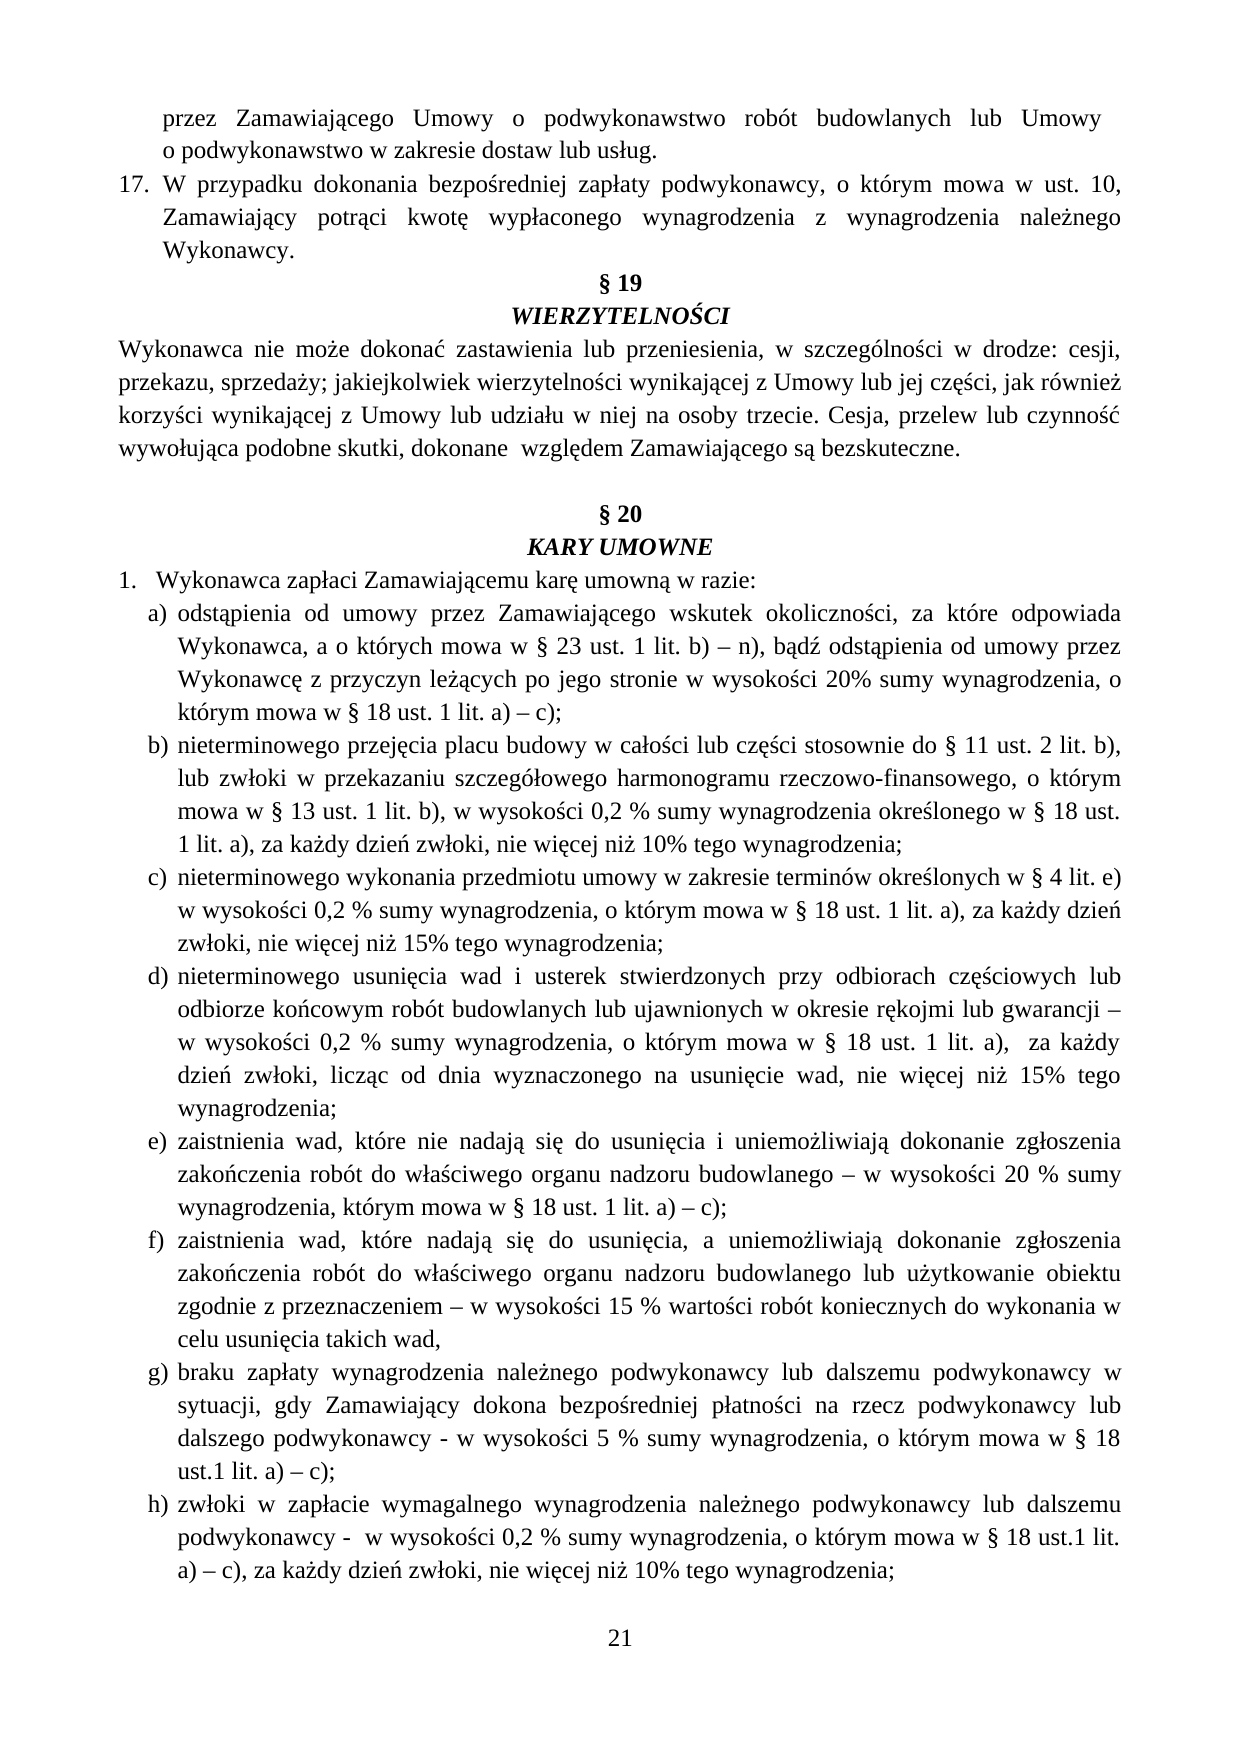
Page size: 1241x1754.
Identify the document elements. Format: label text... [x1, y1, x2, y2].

text WIERZYTELNOŚCI [118, 301, 1122, 329]
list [125, 103, 1122, 164]
list zaistnienia wad, które nie nadają się do usunięcia i uniemożliwiają dokonanie zgłoszenia zakończenia robót do właściwego organu nadzoru budowlanego – w wysokości 20 % sumy wynagrodzenia, którym mowa w § 18 ust. 1 lit. a) – c); [148, 1126, 1122, 1221]
text § 20 [118, 499, 1122, 528]
text § 19 [118, 268, 1122, 296]
list zaistnienia wad, które nadają się do usunięcia, a uniemożliwiają dokonanie zgłoszenia zakończenia robót do właściwego organu nadzoru budowlanego lub użytkowanie obiektu zgodnie z przeznaczeniem – w wysokości 15 % wartości robót koniecznych do wykonania w celu usunięcia takich wad, [148, 1225, 1122, 1353]
list Wykonawca zapłaci Zamawiającemu karę umowną w razie: [118, 565, 1122, 594]
list nieterminowego przejęcia placu budowy w całości lub części stosownie do § 11 ust. 2 lit. b), lub zwłoki w przekazaniu szczegółowego harmonogramu rzeczowo-finansowego, o którym mowa w § 13 ust. 1 lit. b), w wysokości 0,2 % sumy wynagrodzenia określonego w § 18 ust. 1 lit. a), za każdy dzień zwłoki, nie więcej niż 10% tego wynagrodzenia; [148, 730, 1122, 858]
list nieterminowego wykonania przedmiotu umowy w zakresie terminów określonych w § 4 lit. e) w wysokości 0,2 % sumy wynagrodzenia, o którym mowa w § 18 ust. 1 lit. a), za każdy dzień zwłoki, nie więcej niż 15% tego wynagrodzenia; [148, 862, 1122, 957]
list braku zapłaty wynagrodzenia należnego podwykonawcy lub dalszemu podwykonawcy w sytuacji, gdy Zamawiający dokona bezpośredniej płatności na rzecz podwykonawcy lub dalszego podwykonawcy - w wysokości 5 % sumy wynagrodzenia, o którym mowa w § 18 ust.1 lit. a) – c); [148, 1357, 1122, 1485]
list nieterminowego usunięcia wad i usterek stwierdzonych przy odbiorach częściowych lub odbiorze końcowym robót budowlanych lub ujawnionych w okresie rękojmi lub gwarancji – w wysokości 0,2 % sumy wynagrodzenia, o którym mowa w § 18 ust. 1 lit. a), za każdy dzień zwłoki, licząc od dnia wyznaczonego na usunięcie wad, nie więcej niż 15% tego wynagrodzenia; [148, 961, 1122, 1122]
text KARY UMOWNE [118, 532, 1122, 561]
list zwłoki w zapłacie wymagalnego wynagrodzenia należnego podwykonawcy lub dalszemu podwykonawcy - w wysokości 0,2 % sumy wynagrodzenia, o którym mowa w § 18 ust.1 lit. a) – c), za każdy dzień zwłoki, nie więcej niż 10% tego wynagrodzenia; [148, 1489, 1122, 1584]
text Wykonawca nie może dokonać zastawienia lub przeniesienia, w szczególności w drodze: cesji, przekazu, sprzedaży; jakiejkolwiek wierzytelności wynikającej z Umowy lub jej części, jak również korzyści wynikającej z Umowy lub udziału w niej na osoby trzecie. Cesja, przelew lub czynność wywołująca podobne skutki, dokonane względem Zamawiającego są bezskuteczne. [118, 334, 1122, 462]
list W przypadku dokonania bezpośredniej zapłaty podwykonawcy, o którym mowa w ust. 10, Zamawiający potrąci kwotę wypłaconego wynagrodzenia z wynagrodzenia należnego Wykonawcy. [118, 169, 1122, 263]
list odstąpienia od umowy przez Zamawiającego wskutek okoliczności, za które odpowiada Wykonawca, a o których mowa w § 23 ust. 1 lit. b) – n), bądź odstąpienia od umowy przez Wykonawcę z przyczyn leżących po jego stronie w wysokości 20% sumy wynagrodzenia, o którym mowa w § 18 ust. 1 lit. a) – c); [148, 598, 1122, 726]
